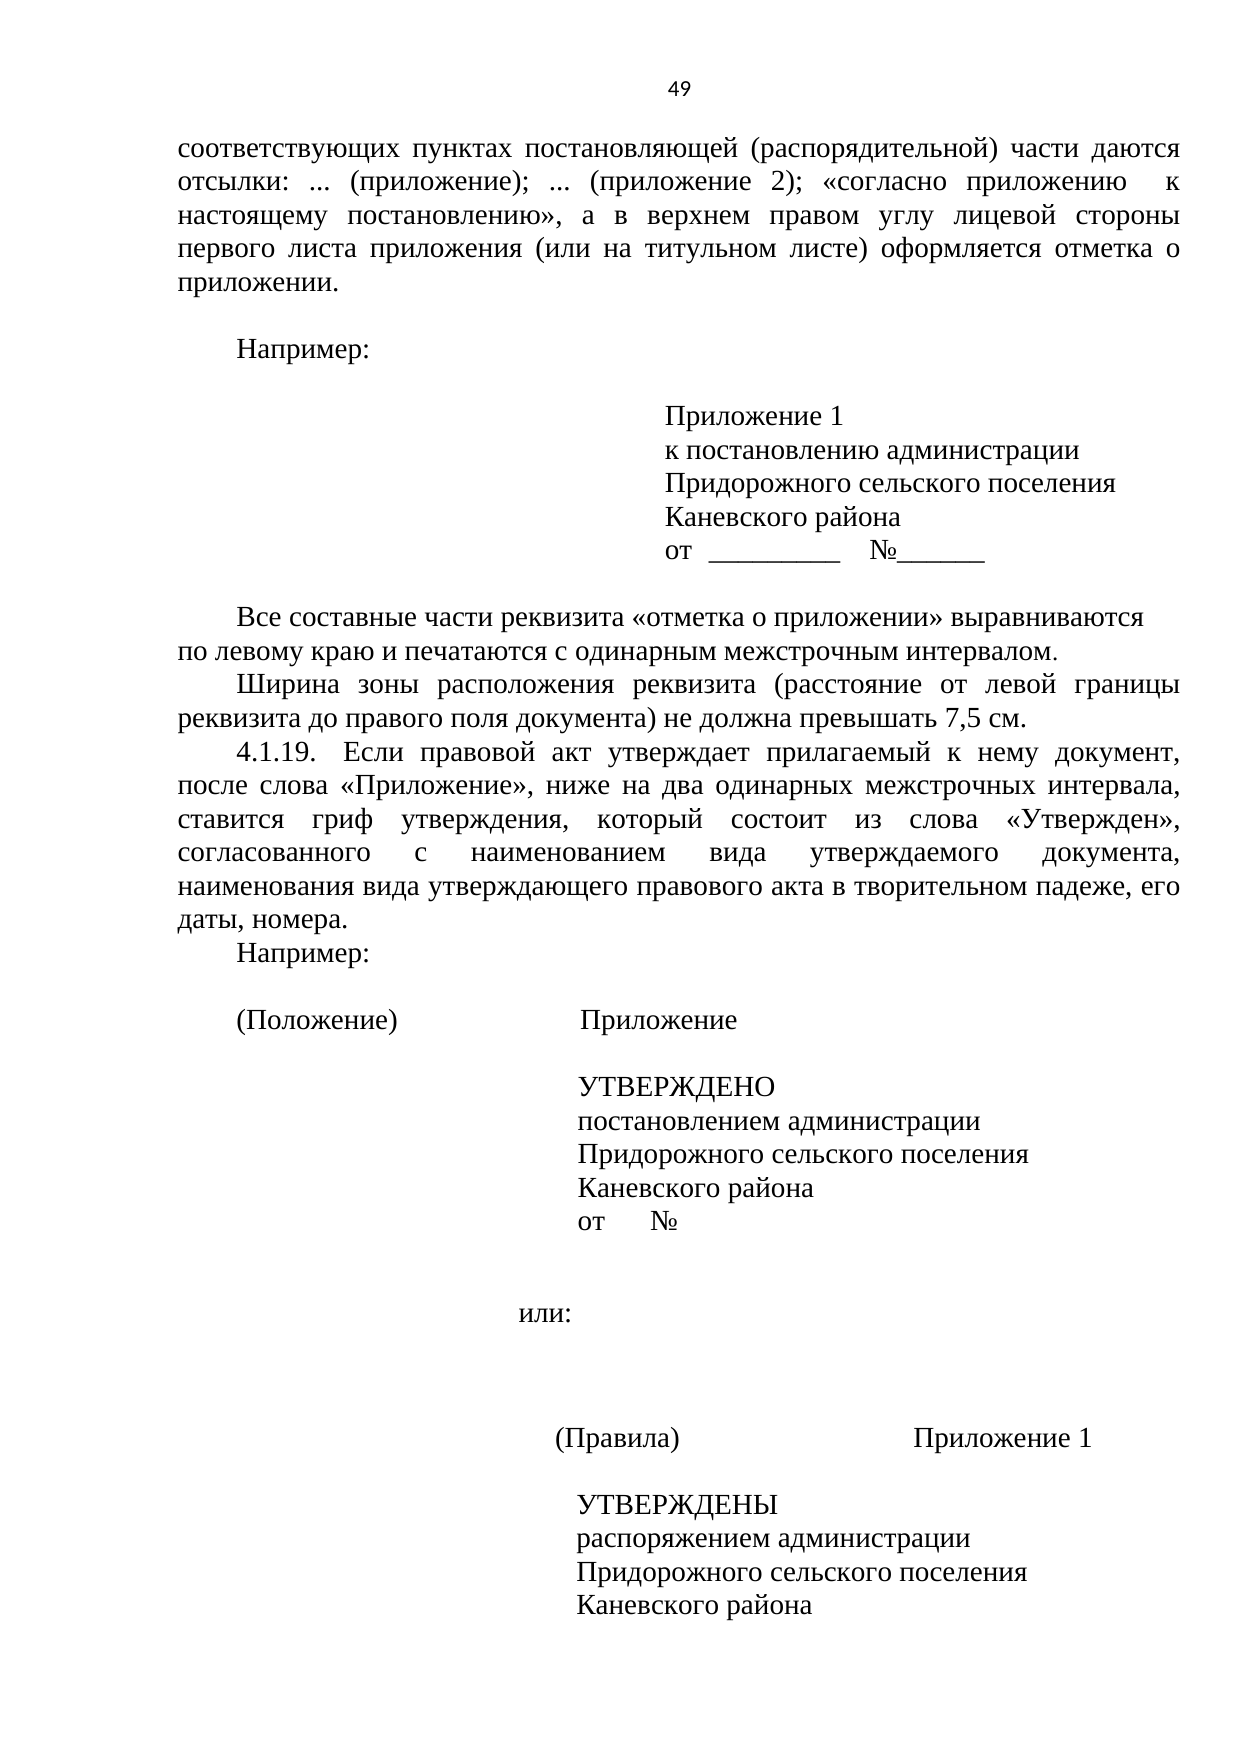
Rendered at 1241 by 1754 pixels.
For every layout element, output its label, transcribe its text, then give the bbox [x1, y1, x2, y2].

text Все составные части реквизита «отметка о приложении» выравниваются по левому краю и печатаются с одинарным межстрочным интервалом. [177, 599, 1181, 667]
text Придорожного сельского поселения [252, 465, 1181, 499]
text от _________ №______ [252, 532, 1181, 566]
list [177, 130, 1181, 298]
text распоряжением администрации [177, 1520, 1108, 1554]
text Каневского района [177, 1170, 910, 1203]
text Каневского района [252, 499, 1181, 532]
text или: [177, 1299, 1181, 1328]
text (Положение) Приложение [177, 1002, 1181, 1036]
text постановлением администрации [177, 1103, 1181, 1136]
text (Правила) Приложение 1 [177, 1424, 1181, 1453]
text УТВЕРЖДЕНО [177, 1069, 1181, 1103]
list Если правовой акт утверждает прилагаемый к нему документ, после слова «Приложение», ниже на два одинарных межстрочных интервала, ставится гриф утверждения, который состоит из слова «Утвержден», согласованного с наименованием вида утверждаемого документа, наименования вида утверждающего правового акта в творительном падеже, его даты, номера. [177, 734, 1181, 935]
text УТВЕРЖДЕНЫ [177, 1487, 1108, 1520]
text Придорожного сельского поселения [177, 1136, 1108, 1170]
text Например: [177, 331, 1181, 365]
text Приложение 1 [252, 398, 1181, 432]
text Каневского района [177, 1587, 1108, 1621]
text Ширина зоны расположения реквизита (расстояние от левой границы реквизита до правого поля документа) не должна превышать 7,5 см. [177, 667, 1181, 734]
text Придорожного сельского поселения [177, 1554, 1108, 1587]
text Например: [177, 935, 1181, 968]
text к постановлению администрации [252, 432, 1181, 465]
text от № [177, 1203, 910, 1237]
